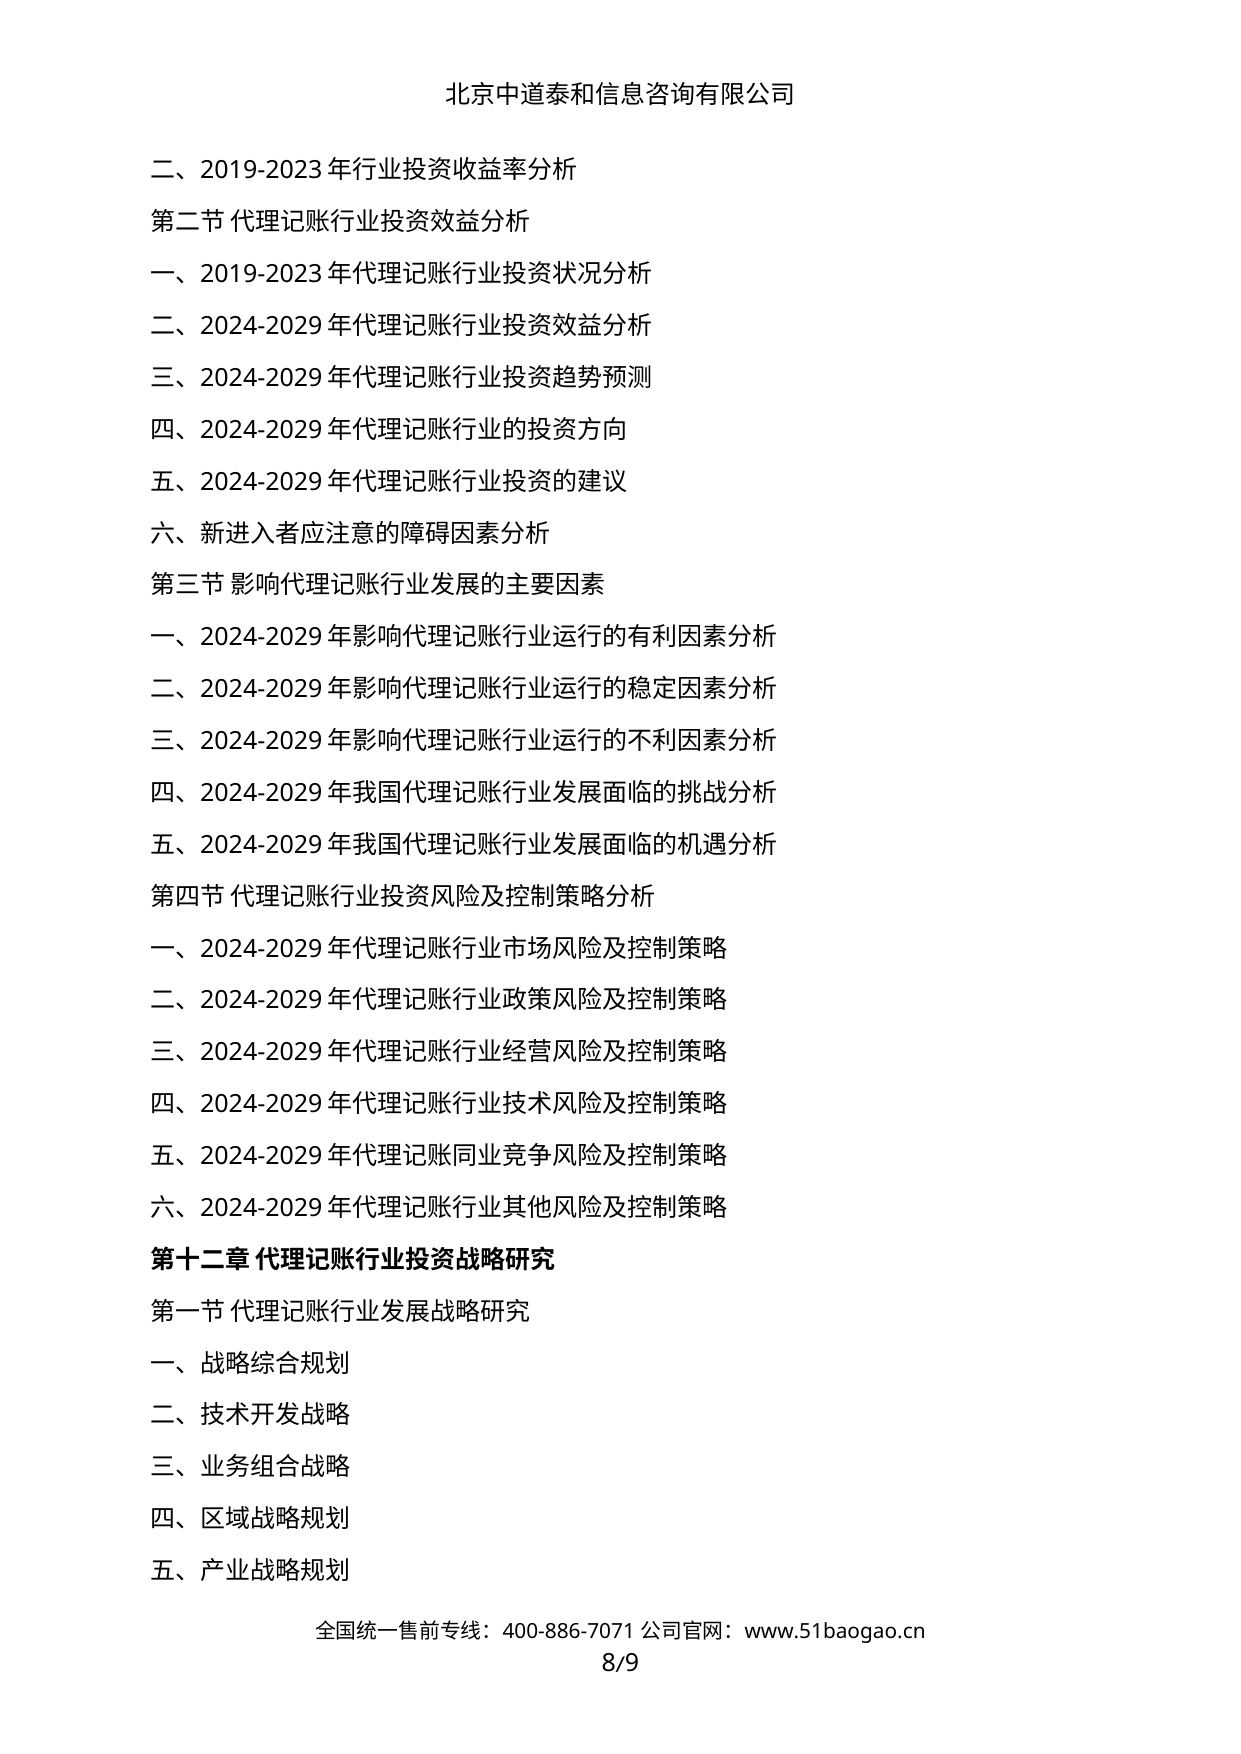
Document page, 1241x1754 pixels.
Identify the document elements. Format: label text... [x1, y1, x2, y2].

text 六、2024-2029年代理记账行业其他风险及控制策略 [150, 1187, 1090, 1224]
text 六、新进入者应注意的障碍因素分析 [150, 513, 1090, 549]
text 五、2024-2029年我国代理记账行业发展面临的机遇分析 [150, 824, 1090, 861]
text 三、业务组合战略 [150, 1447, 1090, 1483]
text 二、2024-2029年代理记账行业投资效益分析 [150, 306, 1090, 342]
text 第二节 代理记账行业投资效益分析 [150, 202, 1090, 238]
text 五、产业战略规划 [150, 1551, 1090, 1587]
text 第十二章 代理记账行业投资战略研究 [150, 1239, 1090, 1276]
text 第三节 影响代理记账行业发展的主要因素 [150, 565, 1090, 601]
text 三、2024-2029年代理记账行业投资趋势预测 [150, 357, 1090, 394]
text 四、2024-2029年代理记账行业技术风险及控制策略 [150, 1084, 1090, 1120]
text 二、2024-2029年代理记账行业政策风险及控制策略 [150, 980, 1090, 1016]
text 一、战略综合规划 [150, 1343, 1090, 1379]
text 第一节 代理记账行业发展战略研究 [150, 1291, 1090, 1327]
text 一、2024-2029年影响代理记账行业运行的有利因素分析 [150, 617, 1090, 653]
text 四、区域战略规划 [150, 1499, 1090, 1535]
text 二、2019-2023年行业投资收益率分析 [150, 150, 1090, 186]
text 五、2024-2029年代理记账同业竞争风险及控制策略 [150, 1136, 1090, 1172]
text 三、2024-2029年代理记账行业经营风险及控制策略 [150, 1032, 1090, 1068]
text 四、2024-2029年我国代理记账行业发展面临的挑战分析 [150, 772, 1090, 809]
text 第四节 代理记账行业投资风险及控制策略分析 [150, 876, 1090, 912]
text 一、2019-2023年代理记账行业投资状况分析 [150, 254, 1090, 290]
text 二、2024-2029年影响代理记账行业运行的稳定因素分析 [150, 669, 1090, 705]
text 二、技术开发战略 [150, 1395, 1090, 1431]
text 一、2024-2029年代理记账行业市场风险及控制策略 [150, 928, 1090, 964]
text 三、2024-2029年影响代理记账行业运行的不利因素分析 [150, 721, 1090, 757]
text 五、2024-2029年代理记账行业投资的建议 [150, 461, 1090, 497]
text 四、2024-2029年代理记账行业的投资方向 [150, 409, 1090, 446]
